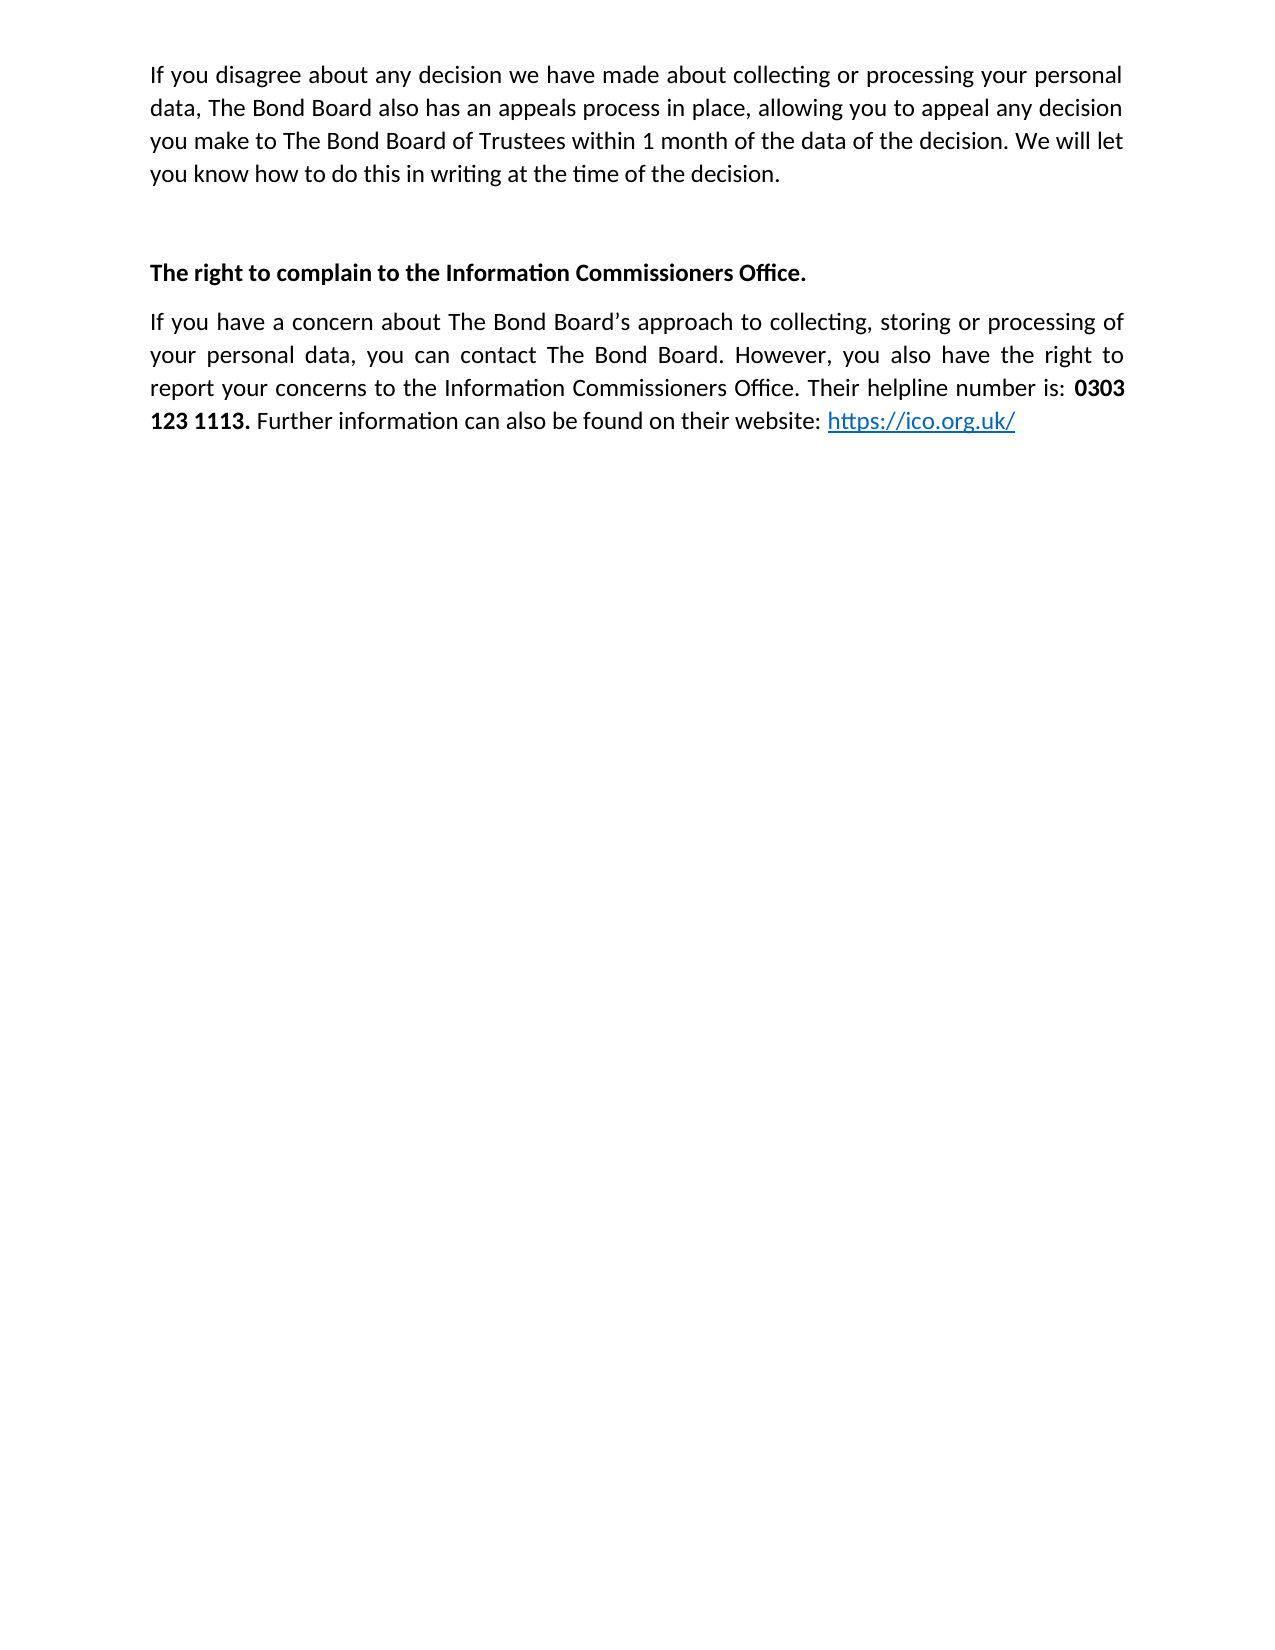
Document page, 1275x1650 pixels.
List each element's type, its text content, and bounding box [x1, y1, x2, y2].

text If you disagree about any decision we have made about collecting or processing your personal data, The Bond Board also has an appeals process in place, allowing you to appeal any decision you make to The Bond Board of Trustees within 1 month of the data of the decision. We will let you know how to do this in writing at the time of the decision. [150, 59, 1125, 188]
text The right to complain to the Information Commissioners Office. [150, 257, 1125, 287]
text If you have a concern about The Bond Board’s approach to collecting, storing or processing of your personal data, you can contact The Bond Board. However, you also have the right to report your concerns to the Information Commissioners Office. Their helpline number is: 0303 123 1113. Further information can also be found on their website: https://ico.org.uk/ [150, 307, 1125, 436]
